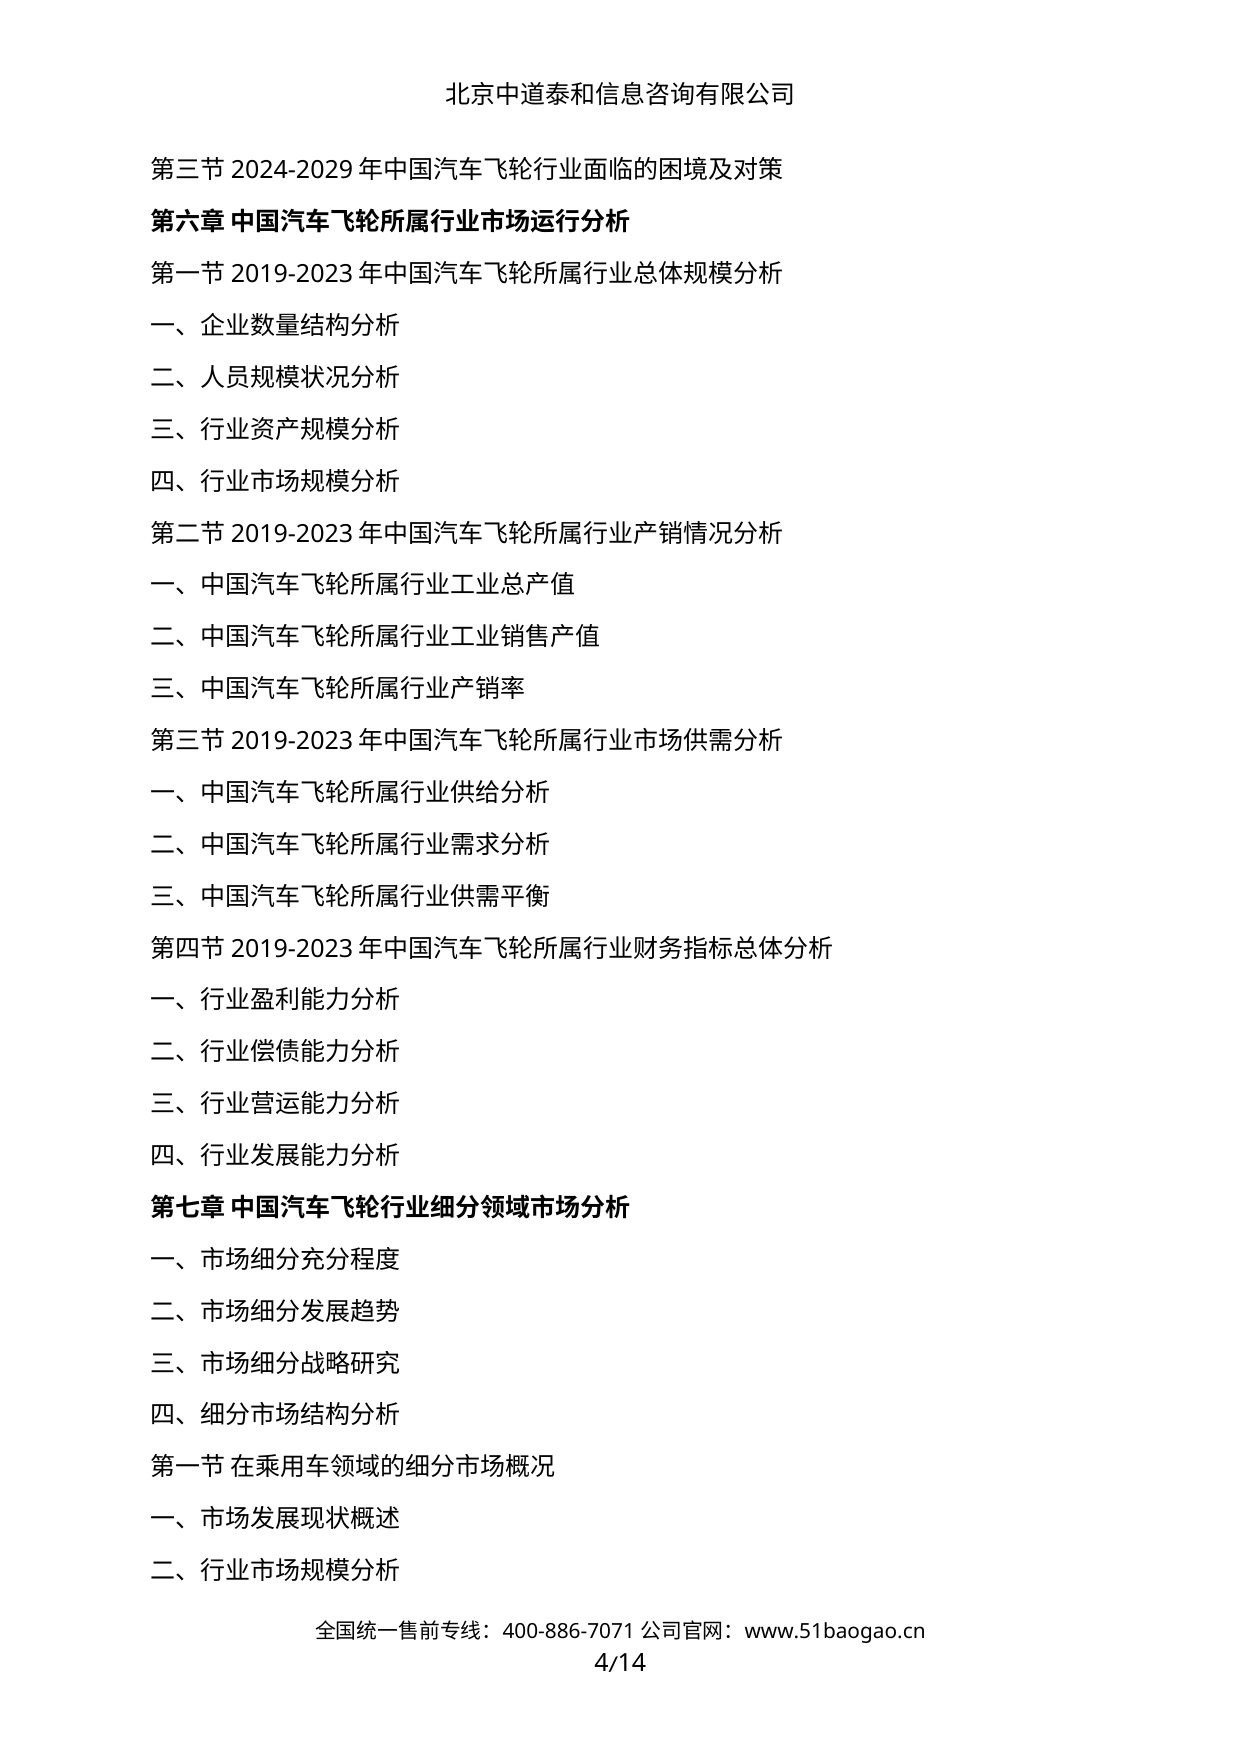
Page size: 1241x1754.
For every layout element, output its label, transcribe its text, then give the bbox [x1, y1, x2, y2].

text 二、市场细分发展趋势 [150, 1291, 1090, 1327]
text 二、行业市场规模分析 [150, 1551, 1090, 1587]
text 三、行业资产规模分析 [150, 409, 1090, 446]
text 第一节 2019-2023年中国汽车飞轮所属行业总体规模分析 [150, 254, 1090, 290]
text 四、细分市场结构分析 [150, 1395, 1090, 1431]
text 三、中国汽车飞轮所属行业供需平衡 [150, 876, 1090, 912]
text 一、中国汽车飞轮所属行业工业总产值 [150, 565, 1090, 601]
text 三、行业营运能力分析 [150, 1084, 1090, 1120]
text 第六章 中国汽车飞轮所属行业市场运行分析 [150, 202, 1090, 238]
text 一、市场发展现状概述 [150, 1499, 1090, 1535]
text 三、市场细分战略研究 [150, 1343, 1090, 1379]
text 四、行业市场规模分析 [150, 461, 1090, 497]
text 一、企业数量结构分析 [150, 306, 1090, 342]
text 二、中国汽车飞轮所属行业需求分析 [150, 824, 1090, 861]
text 二、行业偿债能力分析 [150, 1032, 1090, 1068]
text 二、中国汽车飞轮所属行业工业销售产值 [150, 617, 1090, 653]
text 三、中国汽车飞轮所属行业产销率 [150, 669, 1090, 705]
text 第四节 2019-2023年中国汽车飞轮所属行业财务指标总体分析 [150, 928, 1090, 964]
text 第三节 2024-2029年中国汽车飞轮行业面临的困境及对策 [150, 150, 1090, 186]
text 二、人员规模状况分析 [150, 357, 1090, 394]
text 四、行业发展能力分析 [150, 1136, 1090, 1172]
text 第一节 在乘用车领域的细分市场概况 [150, 1447, 1090, 1483]
text 一、中国汽车飞轮所属行业供给分析 [150, 772, 1090, 809]
text 一、市场细分充分程度 [150, 1239, 1090, 1276]
text 第二节 2019-2023年中国汽车飞轮所属行业产销情况分析 [150, 513, 1090, 549]
text 第三节 2019-2023年中国汽车飞轮所属行业市场供需分析 [150, 721, 1090, 757]
text 第七章 中国汽车飞轮行业细分领域市场分析 [150, 1187, 1090, 1224]
text 一、行业盈利能力分析 [150, 980, 1090, 1016]
